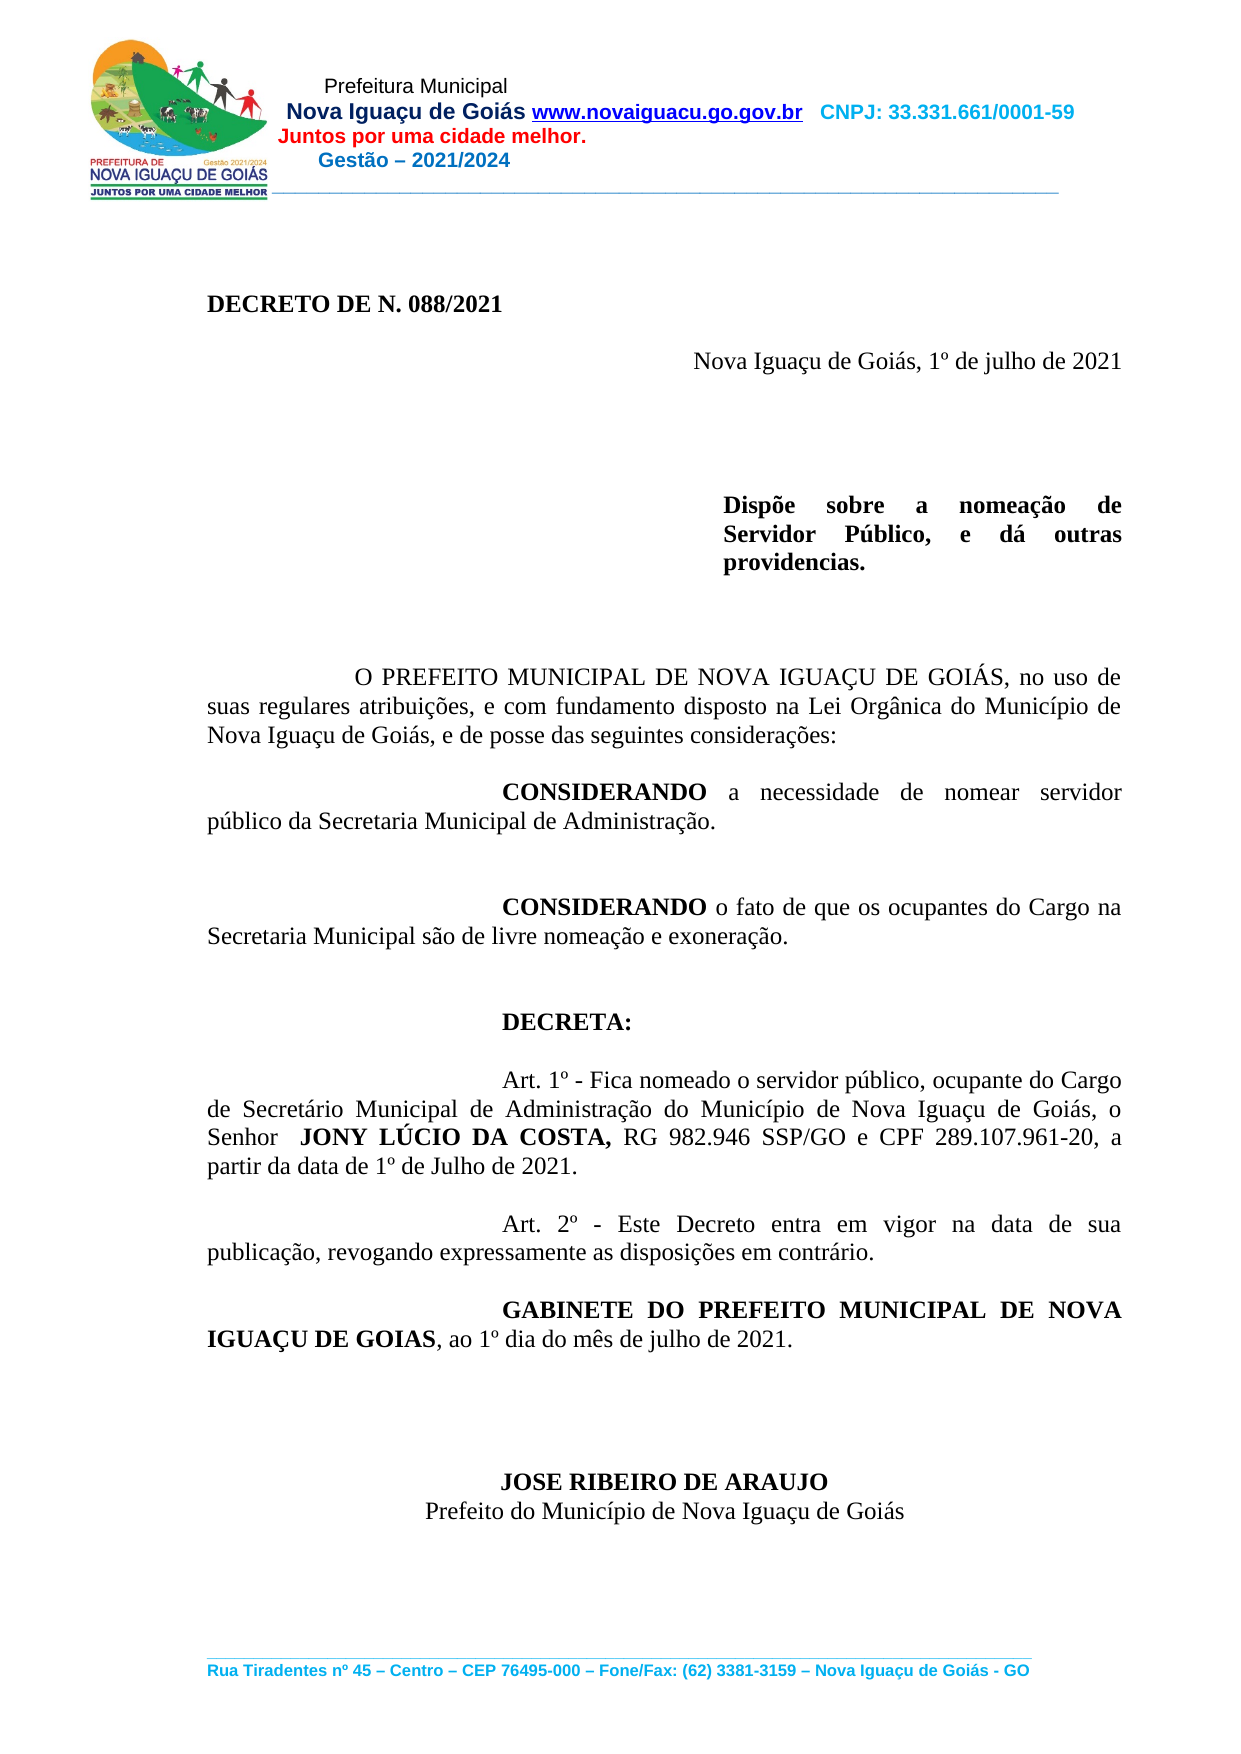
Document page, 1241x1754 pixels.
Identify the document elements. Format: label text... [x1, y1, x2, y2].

text Prefeito do Município de Nova Iguaçu de Goiás [207, 1496, 1122, 1525]
text CONSIDERANDO o fato de que os ocupantes do Cargo na Secretaria Municipal são de livre nomeação e exoneração. [207, 892, 1122, 950]
text GABINETE DO PREFEITO MUNICIPAL DE NOVA IGUAÇU DE GOIAS, ao 1º dia do mês de julho de 2021. [207, 1295, 1122, 1352]
text JOSE RIBEIRO DE ARAUJO [207, 1467, 1122, 1496]
text Art. 1º - Fica nomeado o servidor público, ocupante do Cargo de Secretário Municipal de Administração do Município de Nova Iguaçu de Goiás, o Senhor JONY LÚCIO DA COSTA, RG 982.946 SSP/GO e CPF 289.107.961-20, a partir da data de 1º de Julho de 2021. [207, 1065, 1122, 1180]
text Dispõe sobre a nomeação de Servidor Público, e dá outras providencias. [723, 490, 1122, 576]
text Art. 2º - Este Decreto entra em vigor na data de sua publicação, revogando expressamente as disposições em contrário. [207, 1209, 1122, 1266]
text DECRETO DE N. 088/2021 [207, 289, 1122, 317]
text DECRETA: [207, 1007, 1122, 1036]
picture [88, 37, 270, 202]
text O PREFEITO MUNICIPAL DE NOVA IGUAÇU DE GOIÁS, no uso de suas regulares atribuições, e com fundamento disposto na Lei Orgânica do Município de Nova Iguaçu de Goiás, e de posse das seguintes considerações: [207, 662, 1122, 749]
text CONSIDERANDO a necessidade de nomear servidor público da Secretaria Municipal de Administração. [207, 777, 1122, 835]
text Nova Iguaçu de Goiás, 1º de julho de 2021 [207, 346, 1122, 375]
